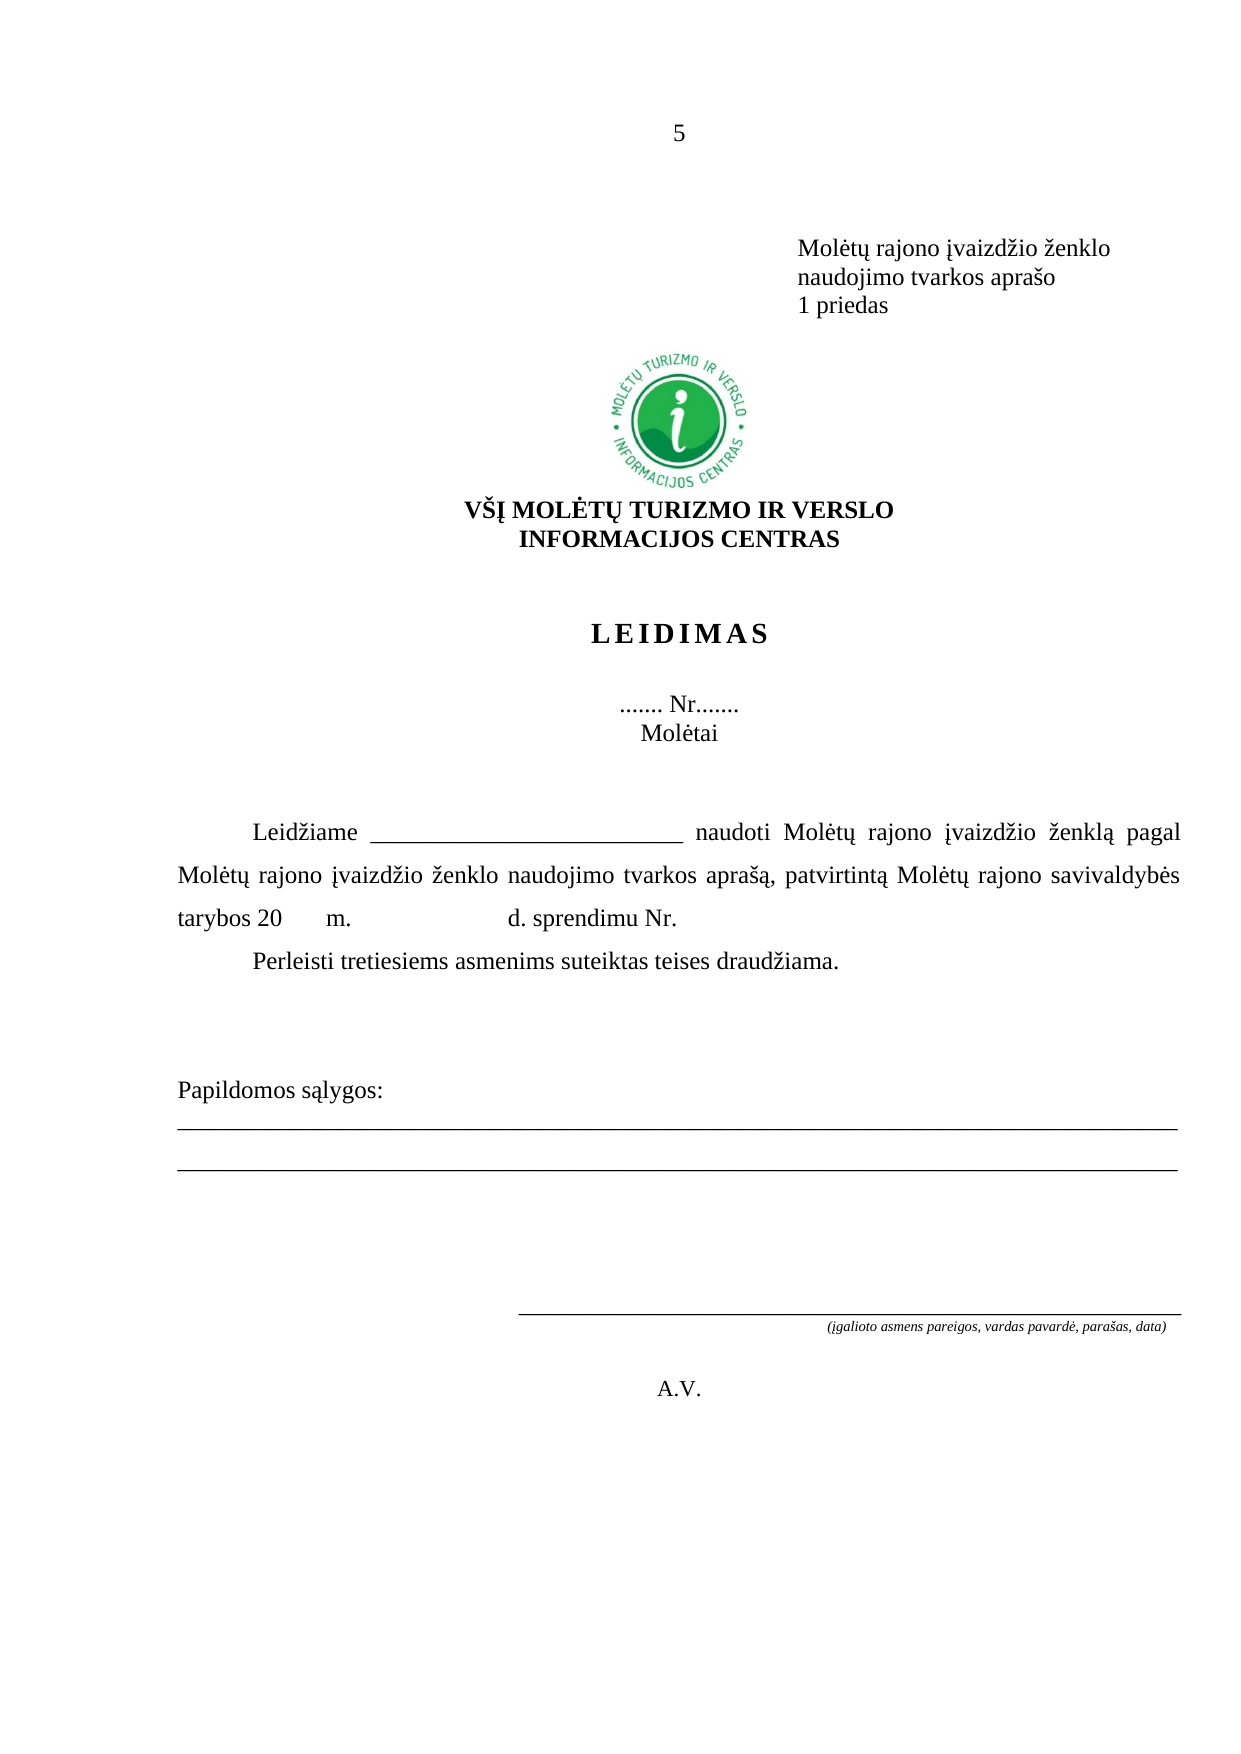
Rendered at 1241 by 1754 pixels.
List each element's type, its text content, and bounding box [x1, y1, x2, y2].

text ....... Nr....... [177, 689, 1181, 718]
text VŠĮ MOLĖTŲ TURIZMO IR VERSLO [177, 495, 1181, 524]
text 1 priedas [236, 291, 1181, 319]
text Perleisti tretiesiems asmenims suteiktas teises draudžiama. [177, 946, 1181, 975]
text _____________________________________________________ [177, 1289, 1181, 1318]
text (įgalioto asmens pareigos, vardas pavardė, parašas, data) [177, 1318, 1181, 1347]
text INFORMACIJOS CENTRAS [177, 524, 1181, 552]
text Papildomos sąlygos: ________________________________________________________________________________ [177, 1075, 1181, 1133]
text Molėtai [177, 718, 1181, 747]
text A.V. [177, 1375, 1181, 1402]
subtitle naudojimo tvarkos aprašo [236, 262, 1181, 291]
text LEIDIMAS [177, 616, 1181, 650]
subtitle Molėtų rajono įvaizdžio ženklo [177, 233, 1181, 262]
picture [605, 348, 753, 495]
text Leidžiame _________________________ naudoti Molėtų rajono įvaizdžio ženklą pagal Molėtų rajono įvaizdžio ženklo naudojimo tvarkos aprašą, patvirtintą Molėtų rajono savivaldybės tarybos 20 m. d. sprendimu Nr. [177, 817, 1181, 932]
text ________________________________________________________________________________ [177, 1145, 1181, 1174]
